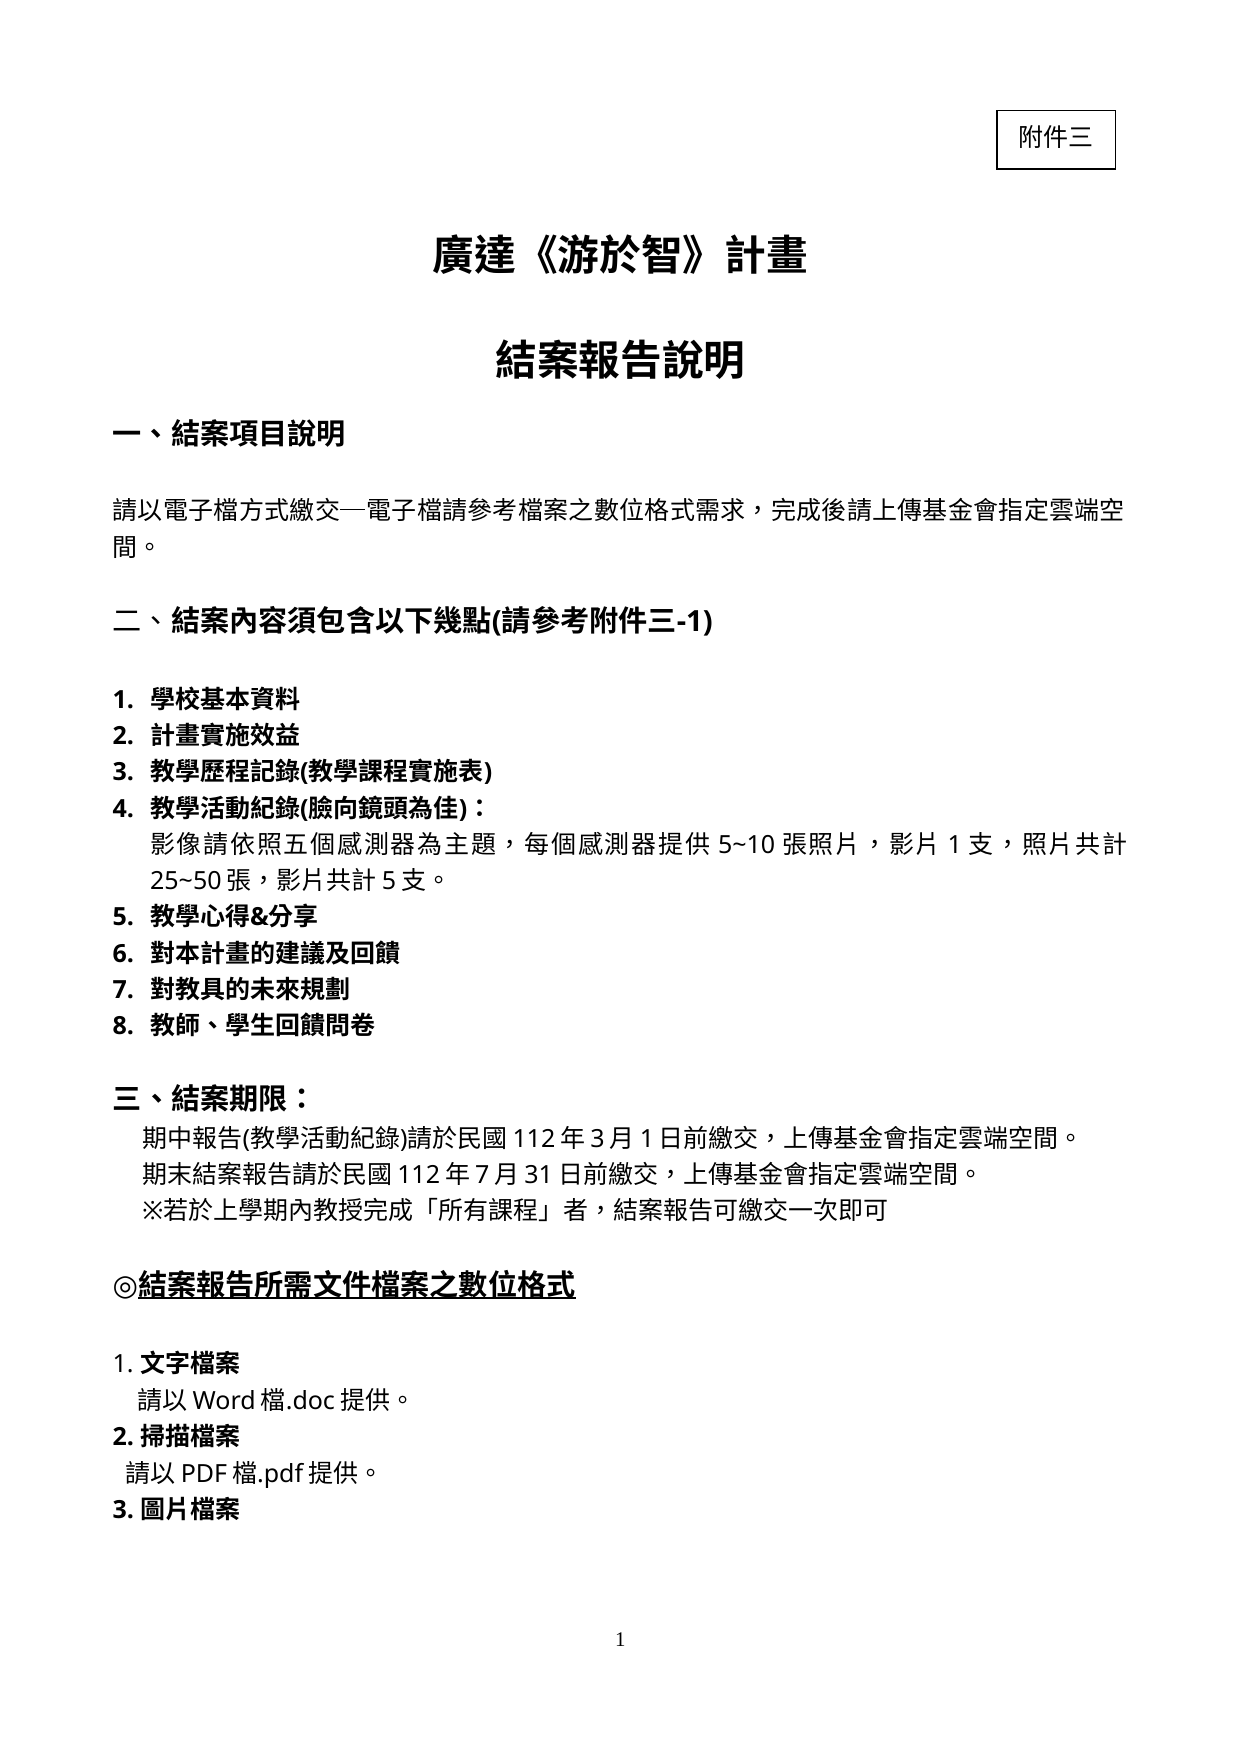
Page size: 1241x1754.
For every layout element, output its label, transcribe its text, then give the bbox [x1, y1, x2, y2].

text 2. 掃描檔案 [112, 1417, 1128, 1453]
list 教學活動紀錄(臉向鏡頭為佳)： [112, 788, 1128, 824]
text 請以PDF檔.pdf提供。 [112, 1453, 1128, 1489]
list 對教具的未來規劃 [112, 969, 1128, 1006]
text 期中報告(教學活動紀錄)請於民國112年3月1日前繳交，上傳基金會指定雲端空間。 [142, 1118, 1128, 1154]
list 教師、學生回饋問卷 [112, 1006, 1128, 1042]
text 廣達《游於智》計畫 [112, 214, 1128, 289]
text ◎結案報告所需文件檔案之數位格式 [112, 1261, 1128, 1303]
list ※若於上學期內教授完成「所有課程」者，結案報告可繳交一次即可 [142, 1191, 1128, 1227]
text 請以Word檔.doc提供。 [112, 1381, 1128, 1417]
text 三、結案期限： [113, 1076, 1128, 1118]
text 結案報告說明 [112, 319, 1128, 394]
list 學校基本資料 [112, 679, 1128, 716]
text 3. 圖片檔案 [112, 1489, 1128, 1527]
text 請以電子檔方式繳交─電子檔請參考檔案之數位格式需求，完成後請上傳基金會指定雲端空間。 [112, 491, 1128, 563]
list 影像請依照五個感測器為主題，每個感測器提供5~10張照片，影片1支，照片共計25~50張，影片共計5支。 [150, 824, 1128, 897]
list 教學歷程記錄(教學課程實施表) [112, 752, 1128, 788]
text 一、結案項目說明 [112, 394, 1128, 469]
text 期末結案報告請於民國112年7月31日前繳交，上傳基金會指定雲端空間。 [142, 1154, 1128, 1191]
text 1. 文字檔案 [112, 1343, 1128, 1381]
list 計畫實施效益 [112, 716, 1128, 752]
text 二、結案內容須包含以下幾點(請參考附件三-1) [112, 597, 1128, 640]
list 對本計畫的建議及回饋 [112, 933, 1128, 969]
list 教學心得&分享 [112, 897, 1128, 933]
